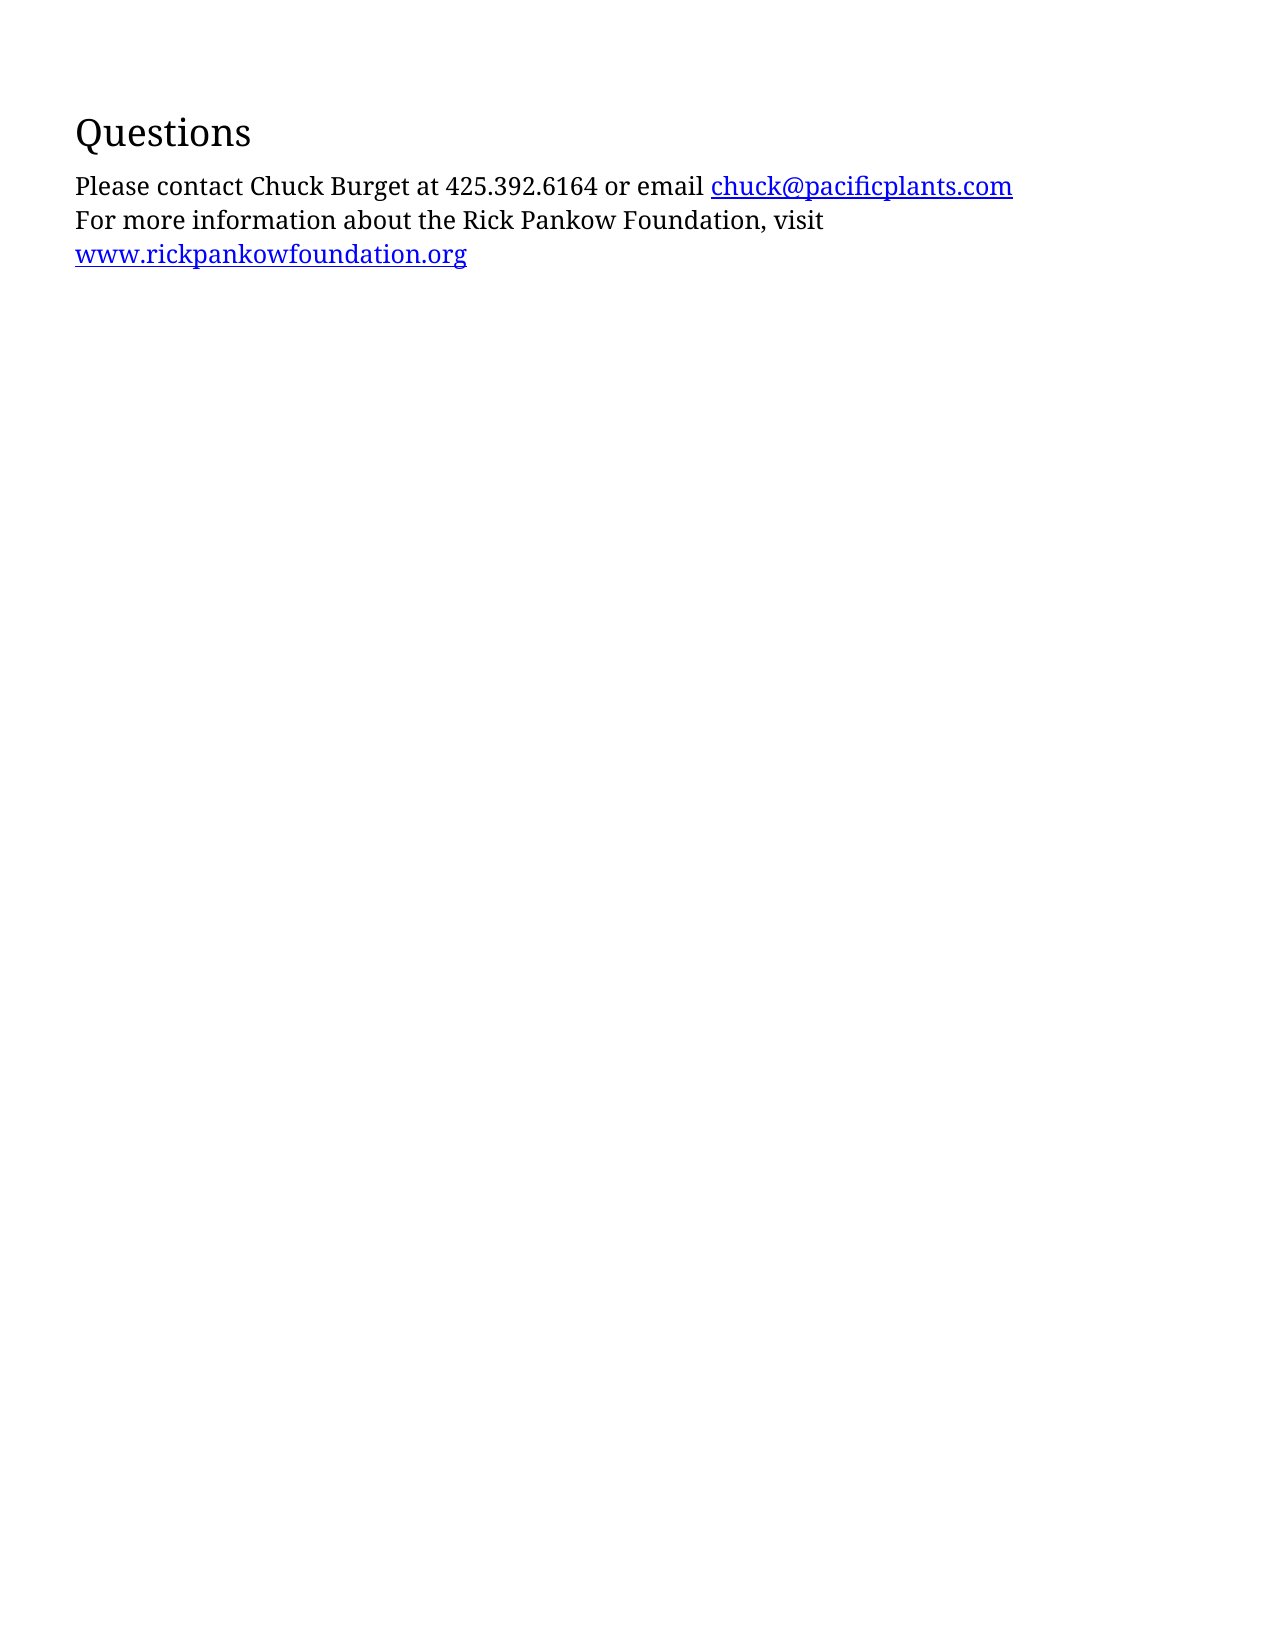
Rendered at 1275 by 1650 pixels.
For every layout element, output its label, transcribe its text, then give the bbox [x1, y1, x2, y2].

text Questions [75, 106, 1200, 157]
text For more information about the Rick Pankow Foundation, visit www.rickpankowfoundation.org [75, 203, 1200, 271]
text Please contact Chuck Burget at 425.392.6164 or email chuck@pacificplants.com [75, 169, 1200, 203]
